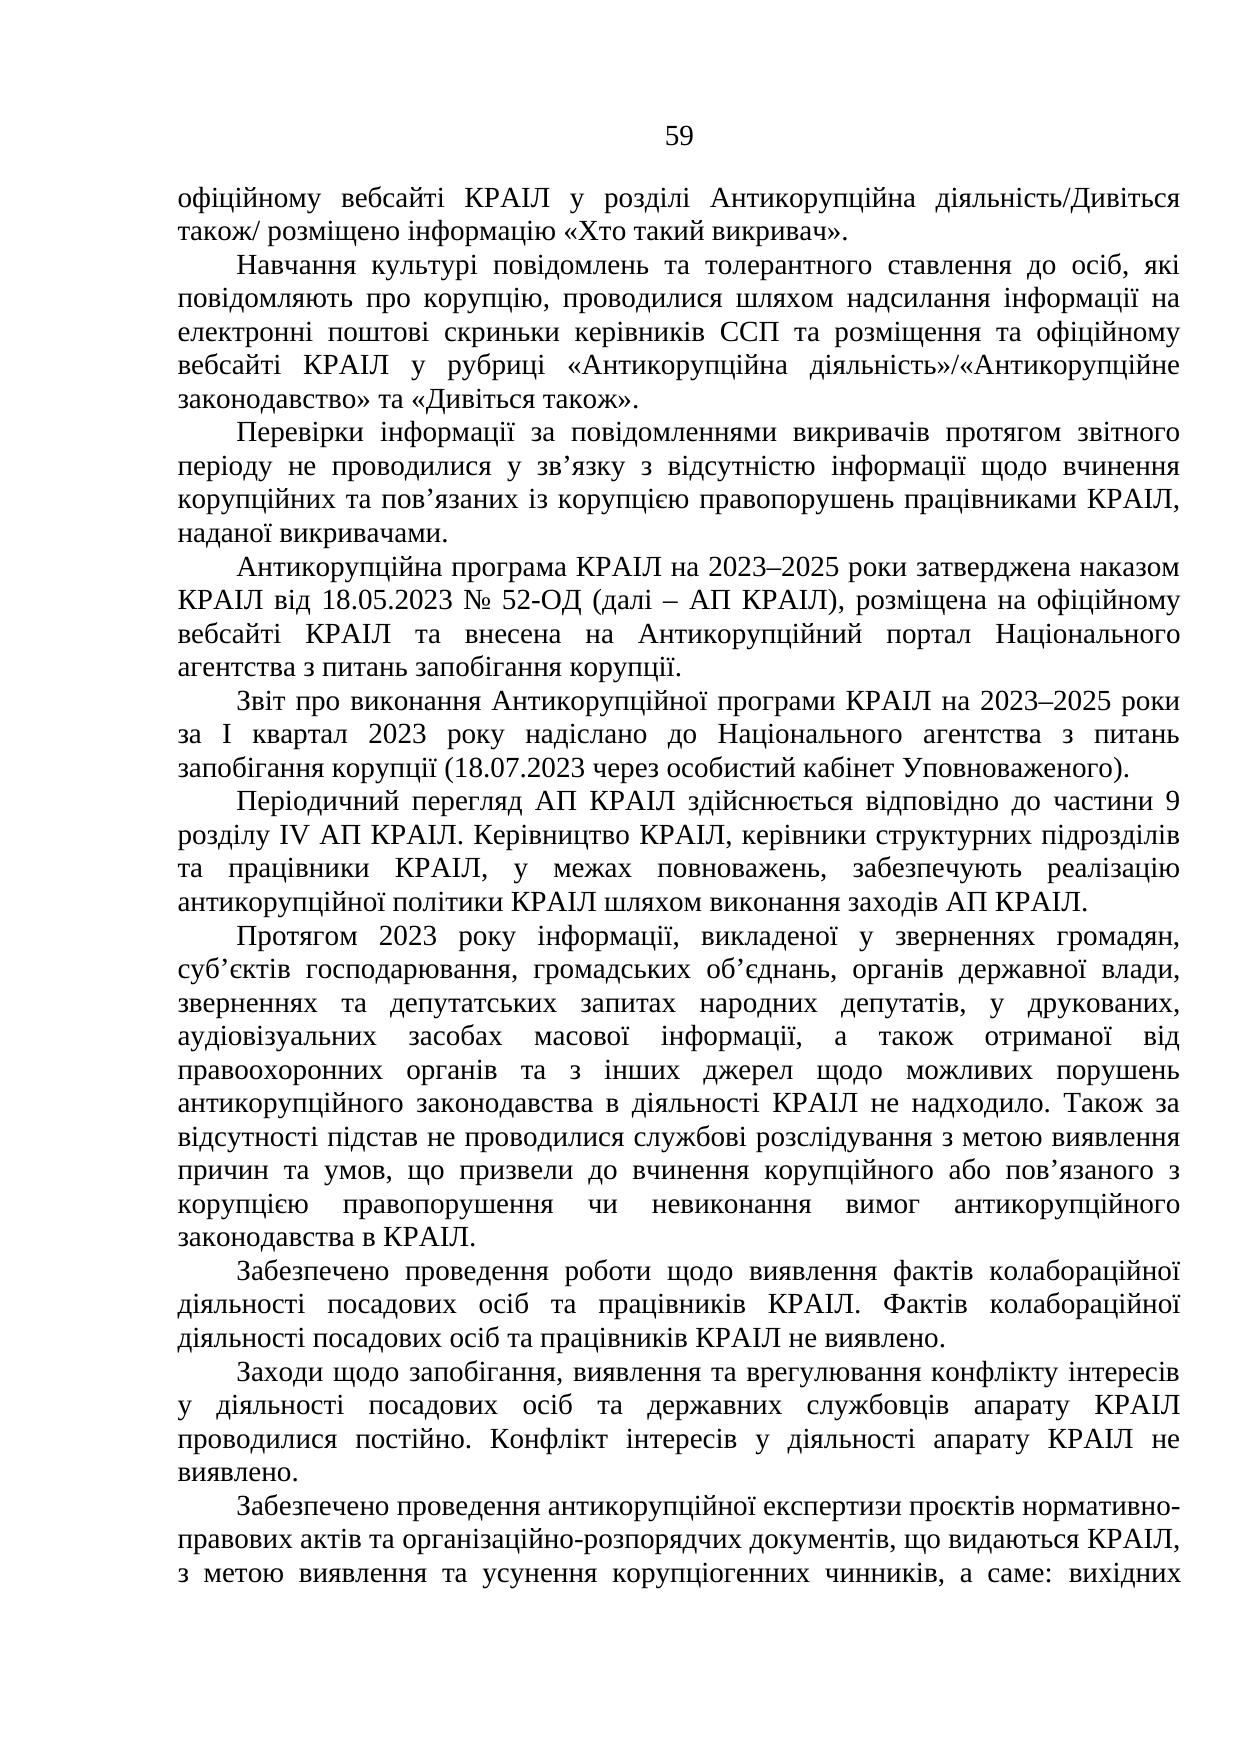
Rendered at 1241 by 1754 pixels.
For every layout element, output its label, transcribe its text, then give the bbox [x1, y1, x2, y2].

list Перевірки інформації за повідомленнями викривачів протягом звітного періоду не проводилися у зв’язку з відсутністю інформації щодо вчинення корупційних та пов’язаних із корупцією правопорушень працівниками КРАІЛ, наданої викривачами. [177, 414, 1181, 549]
list Заходи щодо запобігання, виявлення та врегулювання конфлікту інтересів у діяльності посадових осіб та державних службовців апарату КРАІЛ проводилися постійно. Конфлікт інтересів у діяльності апарату КРАІЛ не виявлено. [177, 1354, 1181, 1488]
list Антикорупційна програма КРАІЛ на 2023–2025 роки затверджена наказом КРАІЛ від 18.05.2023 № 52-ОД (далі – АП КРАІЛ), розміщена на офіційному вебсайті КРАІЛ та внесена на Антикорупційний портал Національного агентства з питань запобігання корупції. [177, 549, 1181, 683]
list Звіт про виконання Антикорупційної програми КРАІЛ на 2023–2025 роки за І квартал 2023 року надіслано до Національного агентства з питань запобігання корупції (18.07.2023 через особистий кабінет Уповноваженого). [177, 683, 1181, 783]
list Протягом 2023 року інформації, викладеної у зверненнях громадян, суб’єктів господарювання, громадських об’єднань, органів державної влади, зверненнях та депутатських запитах народних депутатів, у друкованих, аудіовізуальних засобах масової інформації, а також отриманої від правоохоронних органів та з інших джерел щодо можливих порушень антикорупційного законодавства в діяльності КРАІЛ не надходило. Також за відсутності підстав не проводилися службові розслідування з метою виявлення причин та умов, що призвели до вчинення корупційного або пов’язаного з корупцією правопорушення чи невиконання вимог антикорупційного законодавства в КРАІЛ. [177, 918, 1181, 1253]
list Навчання культурі повідомлень та толерантного ставлення до осіб, які повідомляють про корупцію, проводилися шляхом надсилання інформації на електронні поштові скриньки керівників ССП та розміщення та офіційному вебсайті КРАІЛ у рубриці «Антикорупційна діяльність»/«Антикорупційне законодавство» та «Дивіться також». [177, 247, 1181, 414]
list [177, 180, 1181, 247]
text Періодичний перегляд АП КРАІЛ здійснюється відповідно до частини 9 розділу IV АП КРАІЛ. Керівництво КРАІЛ, керівники структурних підрозділів та працівники КРАІЛ, у межах повноважень, забезпечують реалізацію антикорупційної політики КРАІЛ шляхом виконання заходів АП КРАІЛ. [177, 783, 1181, 918]
list Забезпечено проведення роботи щодо виявлення фактів колабораційної діяльності посадових осіб та працівників КРАІЛ. Фактів колабораційної діяльності посадових осіб та працівників КРАІЛ не виявлено. [177, 1253, 1181, 1354]
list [177, 1488, 1181, 1588]
